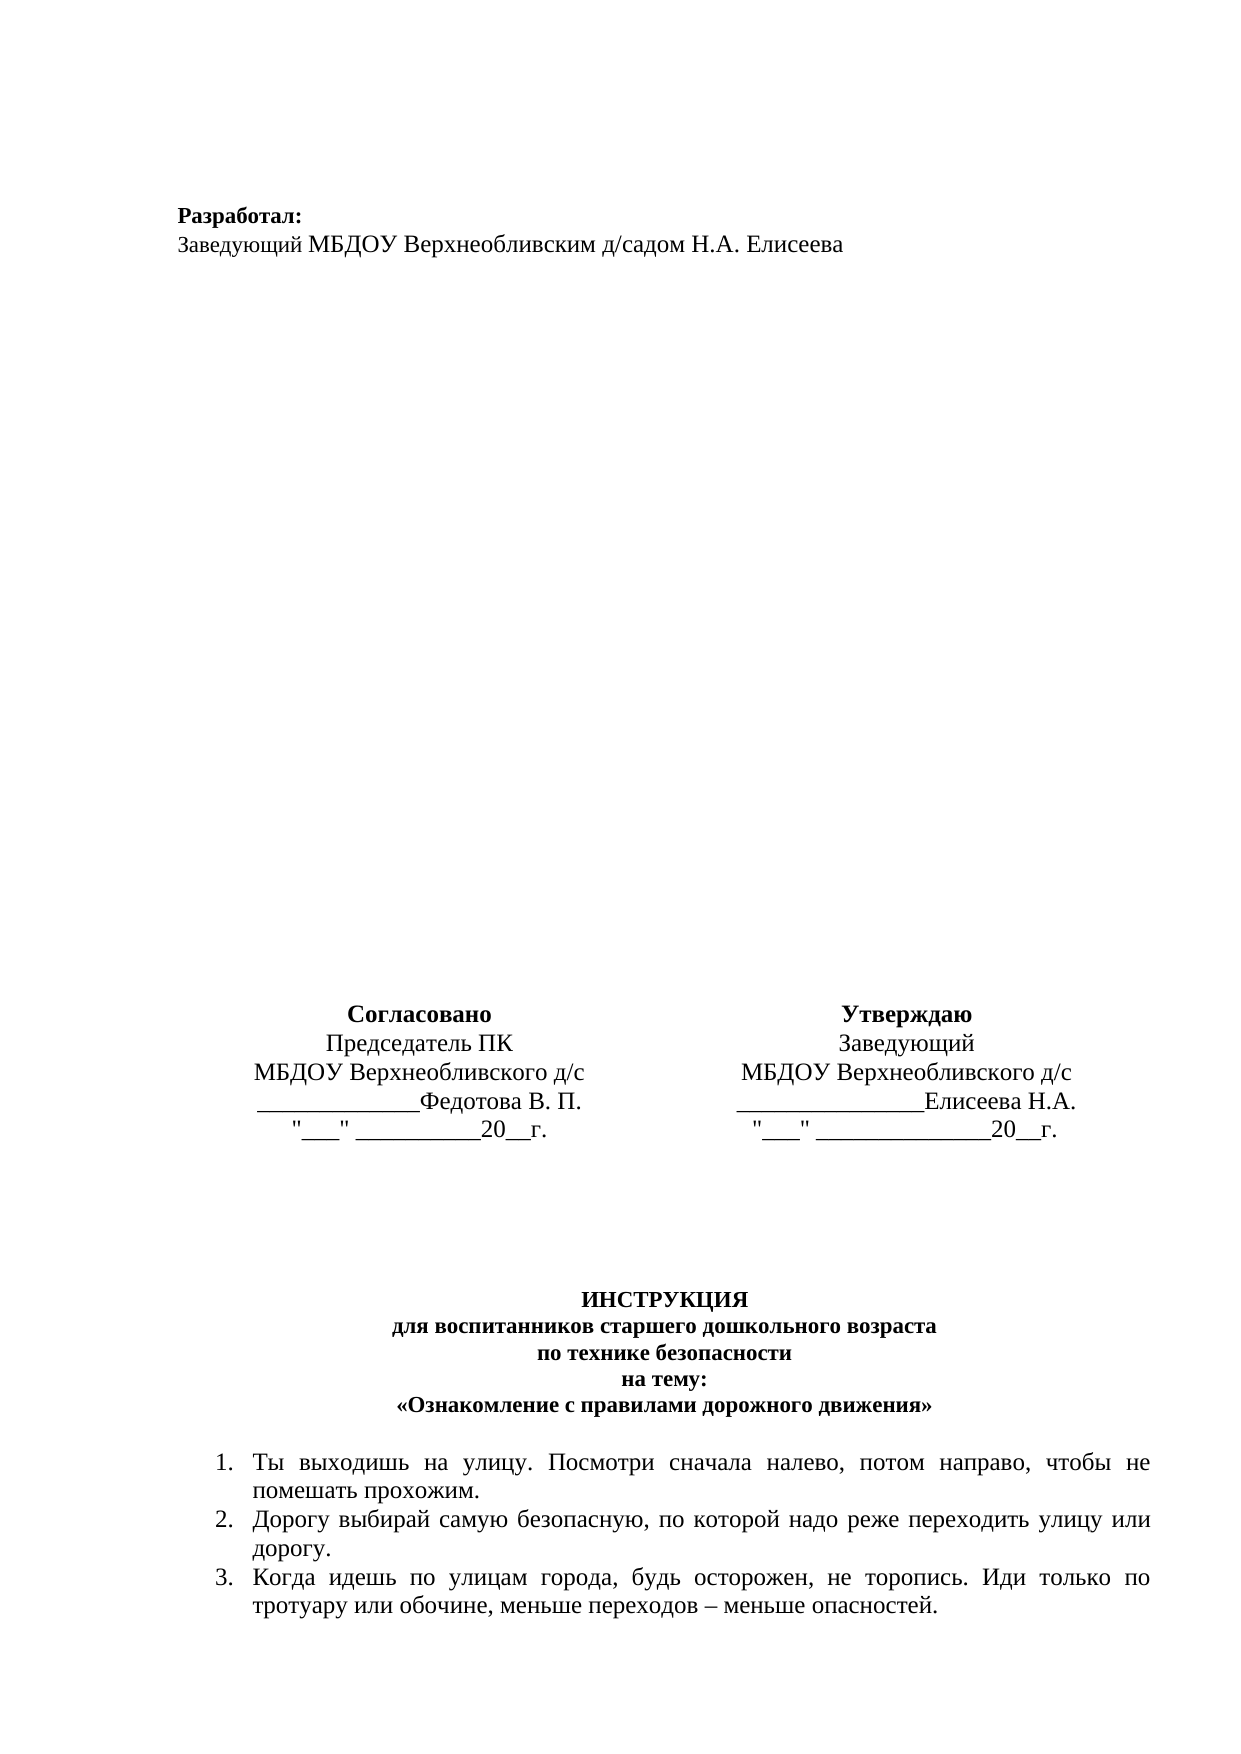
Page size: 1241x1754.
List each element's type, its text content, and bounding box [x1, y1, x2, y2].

text «Ознакомление с правилами дорожного движения» [177, 1392, 1152, 1418]
list Когда идешь по улицам города, будь осторожен, не торопись. Иди только по тротуару или обочине, меньше переходов – меньше опасностей. [215, 1562, 1152, 1619]
table_header Согласовано Председатель ПК МБДОУ Верхнеобливского д/с _____________Федотова В. П. "___" __________20__г. [176, 998, 663, 1145]
table_header Утверждаю Заведующий МБДОУ Верхнеобливского д/с _______________Елисеева Н.А. "___" ______________20__г. [663, 998, 1150, 1145]
list Дорогу выбирай самую безопасную, по которой надо реже переходить улицу или дорогу. [215, 1504, 1152, 1562]
text на тему: [177, 1365, 1152, 1392]
list Ты выходишь на улицу. Посмотри сначала налево, потом направо, чтобы не помешать прохожим. [215, 1447, 1152, 1504]
text по технике безопасности [177, 1339, 1152, 1365]
text для воспитанников старшего дошкольного возраста [177, 1312, 1152, 1339]
text Разработал: [177, 202, 1152, 229]
text Заведующий МБДОУ Верхнеобливским д/садом Н.А. Елисеева [177, 229, 1152, 258]
text ИНСТРУКЦИЯ [177, 1286, 1152, 1312]
